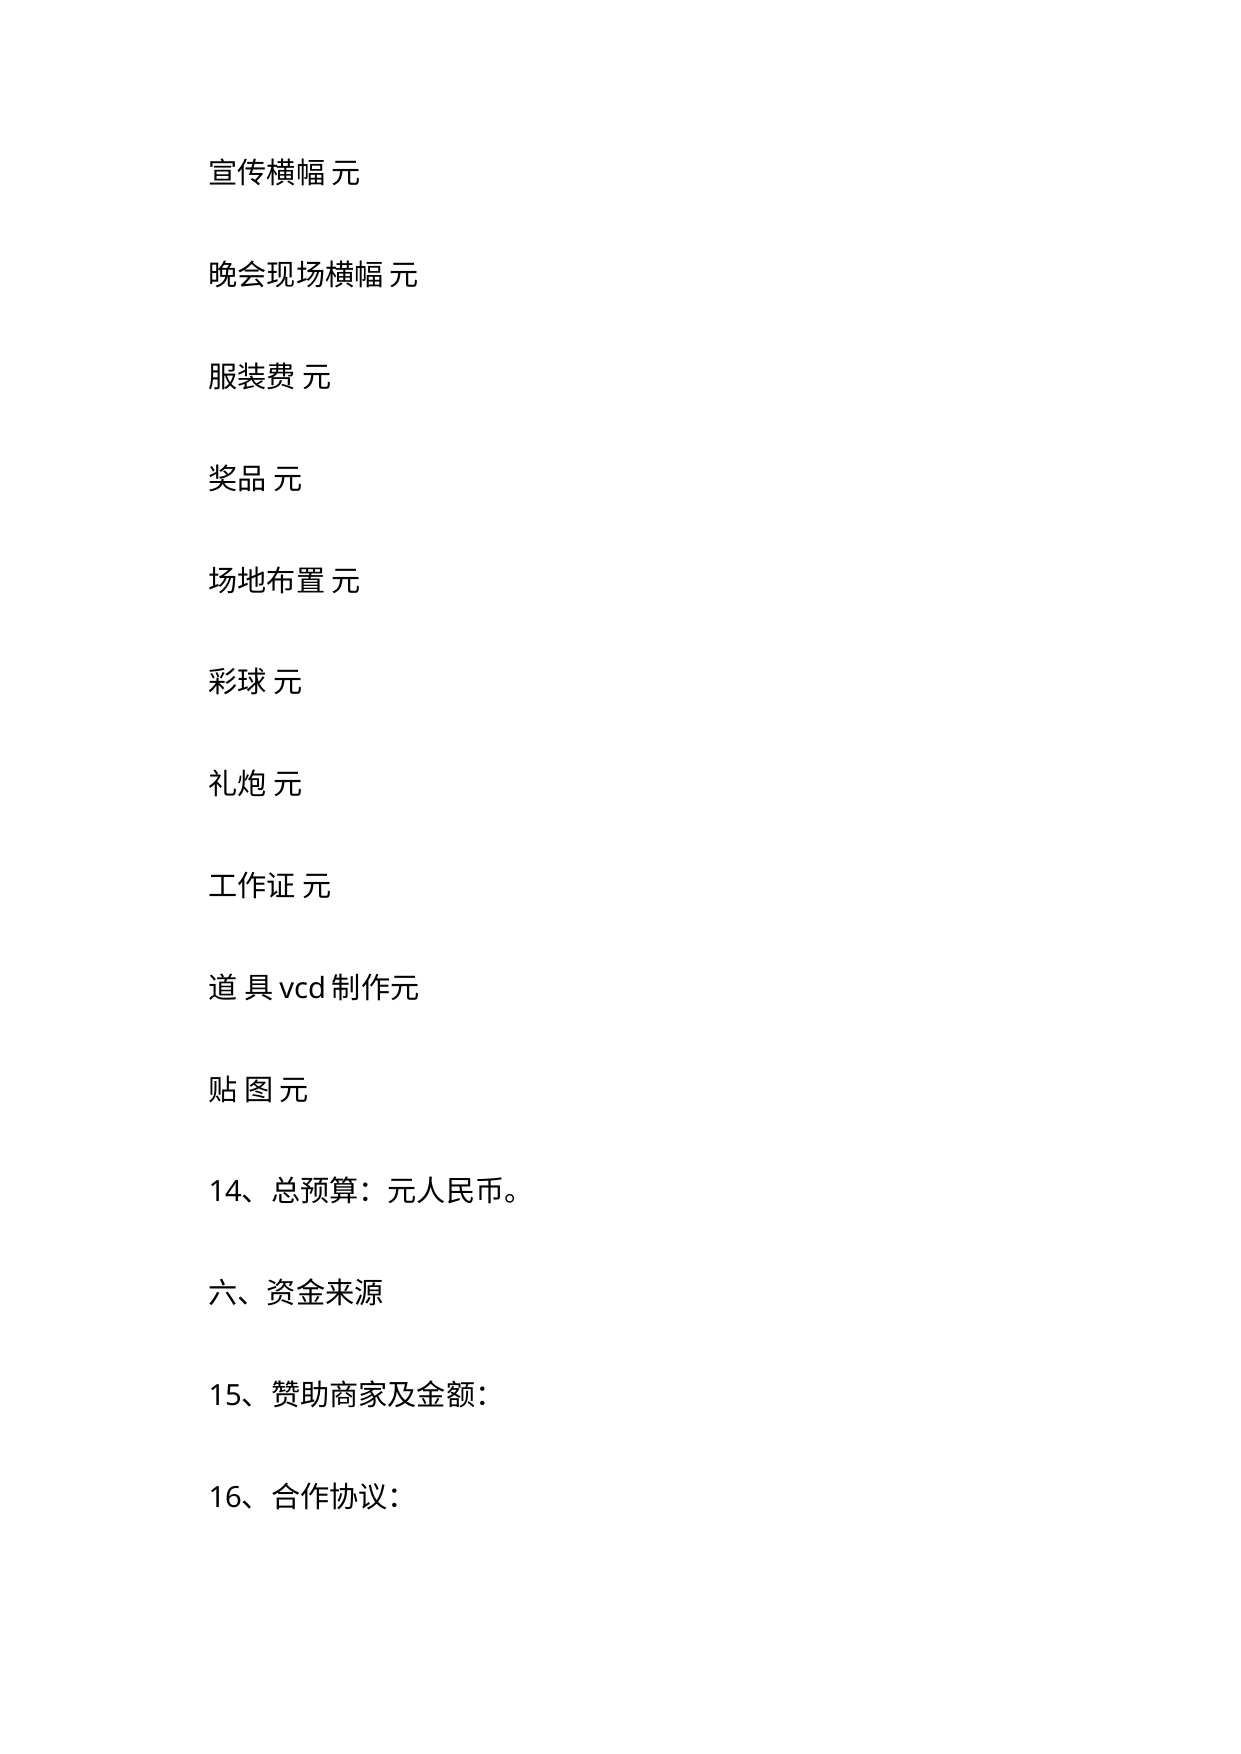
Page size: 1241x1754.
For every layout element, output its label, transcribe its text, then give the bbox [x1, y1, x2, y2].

text 六、资金来源 [150, 1270, 1090, 1312]
text 礼炮 元 [150, 761, 1090, 803]
text 15、赞助商家及金额： [150, 1372, 1090, 1414]
text 场地布置 元 [150, 557, 1090, 599]
text 宣传横幅 元 [150, 150, 1090, 192]
text 道 具vcd制作元 [150, 964, 1090, 1007]
text 工作证 元 [150, 862, 1090, 905]
text 贴 图 元 [150, 1066, 1090, 1108]
text 奖品 元 [150, 455, 1090, 498]
text 晚会现场横幅 元 [150, 252, 1090, 294]
text 服装费 元 [150, 353, 1090, 396]
text 彩球 元 [150, 659, 1090, 701]
text 16、合作协议： [150, 1474, 1090, 1516]
text 14、总预算：元人民币。 [150, 1168, 1090, 1210]
